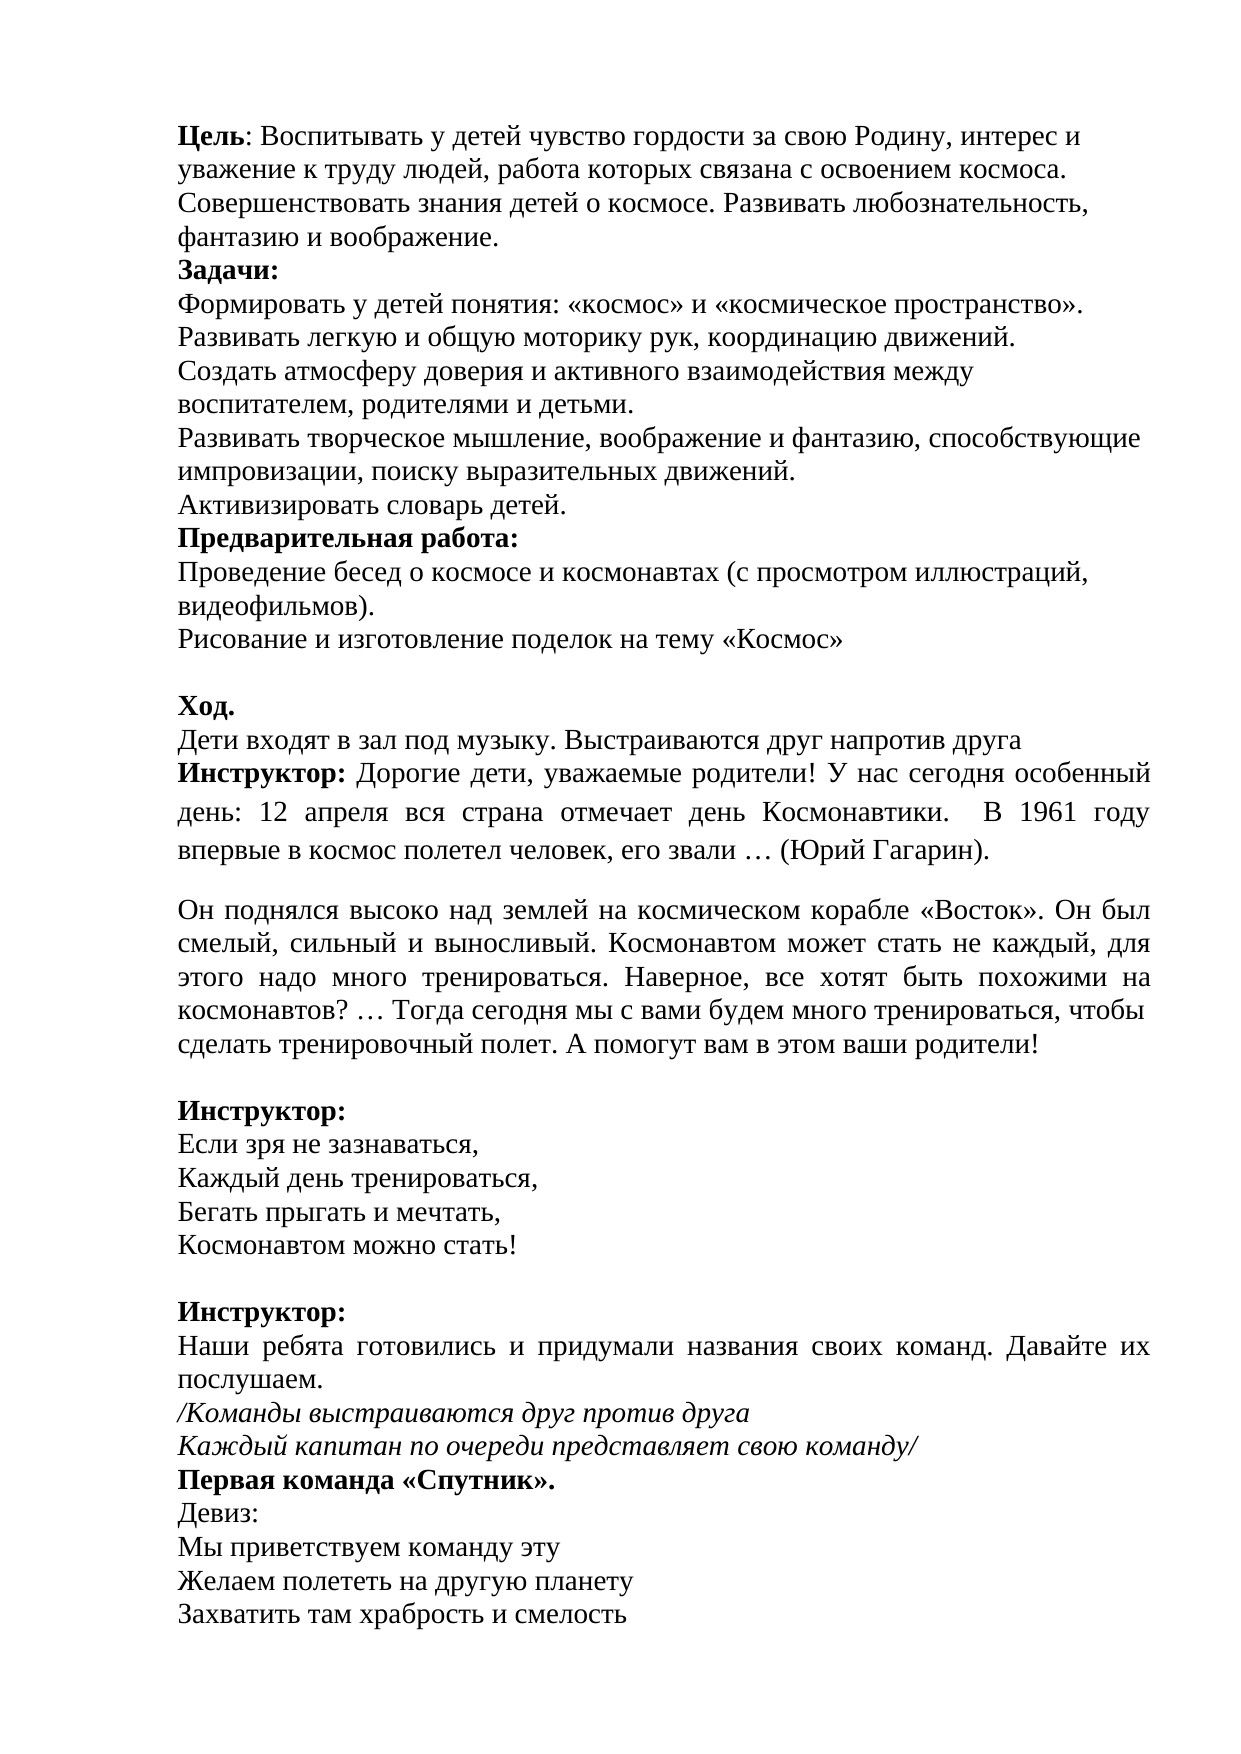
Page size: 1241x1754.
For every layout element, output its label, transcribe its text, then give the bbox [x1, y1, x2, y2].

text Задачи: [177, 252, 1152, 286]
text Он поднялся высоко над землей на космическом корабле «Восток». Он был смелый, сильный и выносливый. Космонавтом может стать не каждый, для этого надо много тренироваться. Наверное, все хотят быть похожими на космонавтов? … Тогда сегодня мы с вами будем много тренироваться, чтобы [177, 892, 1152, 1026]
text Инструктор: [177, 1294, 1152, 1328]
text Рисование и изготовление поделок на тему «Космос» [177, 621, 1152, 655]
text Первая команда «Спутник». [177, 1462, 1152, 1496]
text сделать тренировочный полет. А помогут вам в этом ваши родители! [177, 1026, 1152, 1059]
text Проведение бесед о космосе и космонавтах (с просмотром иллюстраций, видеофильмов). [177, 554, 1152, 621]
text Захватить там храбрость и смелость [177, 1596, 1152, 1630]
text Девиз: [177, 1496, 1152, 1529]
text Каждый капитан по очереди представляет свою команду/ [177, 1428, 1152, 1462]
text Развивать творческое мышление, воображение и фантазию, способствующие импровизации, поиску выразительных движений. [177, 420, 1152, 487]
text Предварительная работа: [177, 521, 1152, 554]
text /Команды выстраиваются друг против друга [177, 1395, 1152, 1428]
text Формировать у детей понятия: «космос» и «космическое пространство». Развивать легкую и общую моторику рук, координацию движений. [177, 286, 1152, 353]
text Бегать прыгать и мечтать, [177, 1194, 1152, 1227]
text Инструктор: [177, 1093, 1152, 1127]
text Каждый день тренироваться, [177, 1160, 1152, 1194]
text Создать атмосферу доверия и активного взаимодействия между воспитателем, родителями и детьми. [177, 353, 1152, 420]
text Ход. [177, 688, 1152, 722]
text Цель: Воспитывать у детей чувство гордости за свою Родину, интерес и уважение к труду людей, работа которых связана с освоением космоса. Совершенствовать знания детей о космосе. Развивать любознательность, фантазию и воображение. [177, 118, 1152, 252]
text Наши ребята готовились и придумали названия своих команд. Давайте их послушаем. [177, 1328, 1152, 1395]
text Инструктор: Дорогие дети, уважаемые родители! У нас сегодня особенный день: 12 апреля вся страна отмечает день Космонавтики. В 1961 году впервые в космос полетел человек, его звали … (Юрий Гагарин). [177, 755, 1152, 866]
text Космонавтом можно стать! [177, 1227, 1152, 1261]
text Желаем полететь на другую планету [177, 1563, 1152, 1596]
text Если зря не зазнаваться, [177, 1127, 1152, 1160]
text Мы приветствуем команду эту [177, 1529, 1152, 1563]
text Дети входят в зал под музыку. Выстраиваются друг напротив друга [177, 722, 1152, 755]
text Активизировать словарь детей. [177, 487, 1152, 521]
